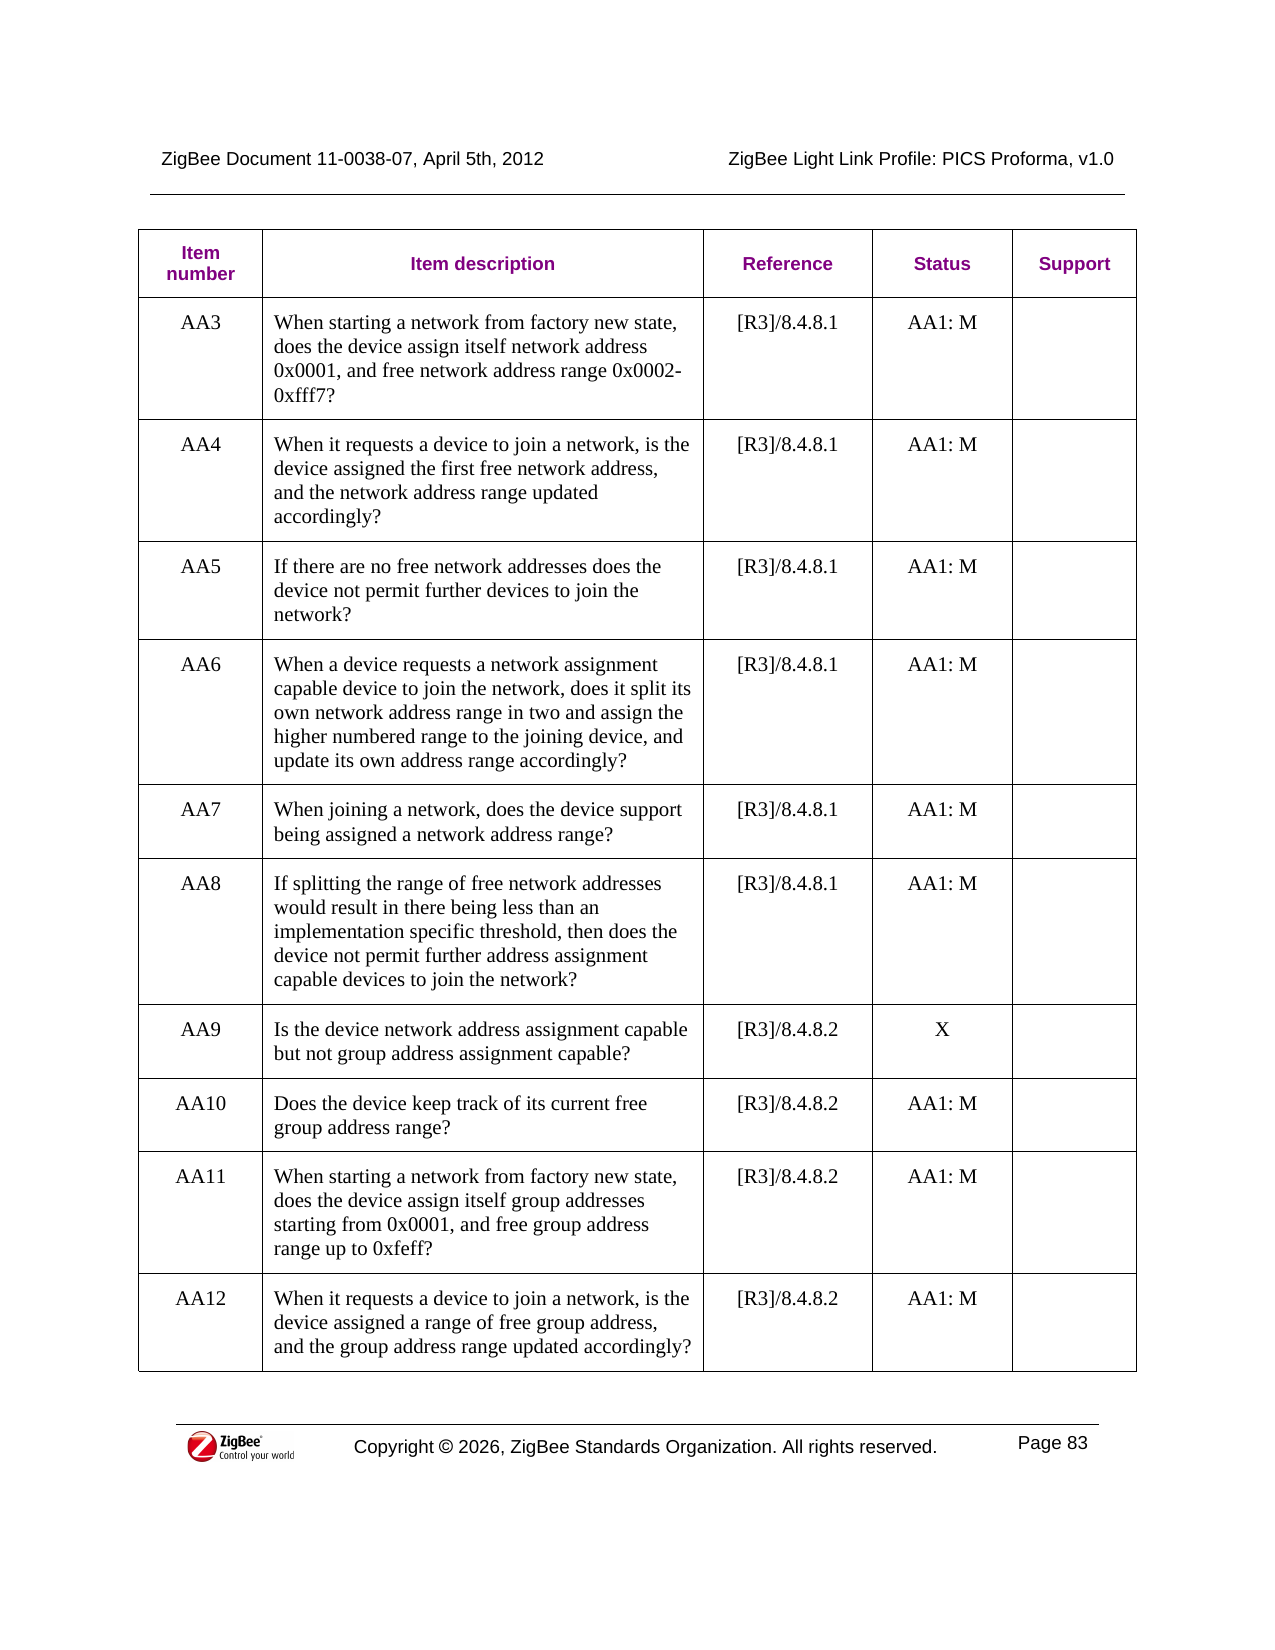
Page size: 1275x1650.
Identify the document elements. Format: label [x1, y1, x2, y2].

picture [187, 1431, 294, 1462]
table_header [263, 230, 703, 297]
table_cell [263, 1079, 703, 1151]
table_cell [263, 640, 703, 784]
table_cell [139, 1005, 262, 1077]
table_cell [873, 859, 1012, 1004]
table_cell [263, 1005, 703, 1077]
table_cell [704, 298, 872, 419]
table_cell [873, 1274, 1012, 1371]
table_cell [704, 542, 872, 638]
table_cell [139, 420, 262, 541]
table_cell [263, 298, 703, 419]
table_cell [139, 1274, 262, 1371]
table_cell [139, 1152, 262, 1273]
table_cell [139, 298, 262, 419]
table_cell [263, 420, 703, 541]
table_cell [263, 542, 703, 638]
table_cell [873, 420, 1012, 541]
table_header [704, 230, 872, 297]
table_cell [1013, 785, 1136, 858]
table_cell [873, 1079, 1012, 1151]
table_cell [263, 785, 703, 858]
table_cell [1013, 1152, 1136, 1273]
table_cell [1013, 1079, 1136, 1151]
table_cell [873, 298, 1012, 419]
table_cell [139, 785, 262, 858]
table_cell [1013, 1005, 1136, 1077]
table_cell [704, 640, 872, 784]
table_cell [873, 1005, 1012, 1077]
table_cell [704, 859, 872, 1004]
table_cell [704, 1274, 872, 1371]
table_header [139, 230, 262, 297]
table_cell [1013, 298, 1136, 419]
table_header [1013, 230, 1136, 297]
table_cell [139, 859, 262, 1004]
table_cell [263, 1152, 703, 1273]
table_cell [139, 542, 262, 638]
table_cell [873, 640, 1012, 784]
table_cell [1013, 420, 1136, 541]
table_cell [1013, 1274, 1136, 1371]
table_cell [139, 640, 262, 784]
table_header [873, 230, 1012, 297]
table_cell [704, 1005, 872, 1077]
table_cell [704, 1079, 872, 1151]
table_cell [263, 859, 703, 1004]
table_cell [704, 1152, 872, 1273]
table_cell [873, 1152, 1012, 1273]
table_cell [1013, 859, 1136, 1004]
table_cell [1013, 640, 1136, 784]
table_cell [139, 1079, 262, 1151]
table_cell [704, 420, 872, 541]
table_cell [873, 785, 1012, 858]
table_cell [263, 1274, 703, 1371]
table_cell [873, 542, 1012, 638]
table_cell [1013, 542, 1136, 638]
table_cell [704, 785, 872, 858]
